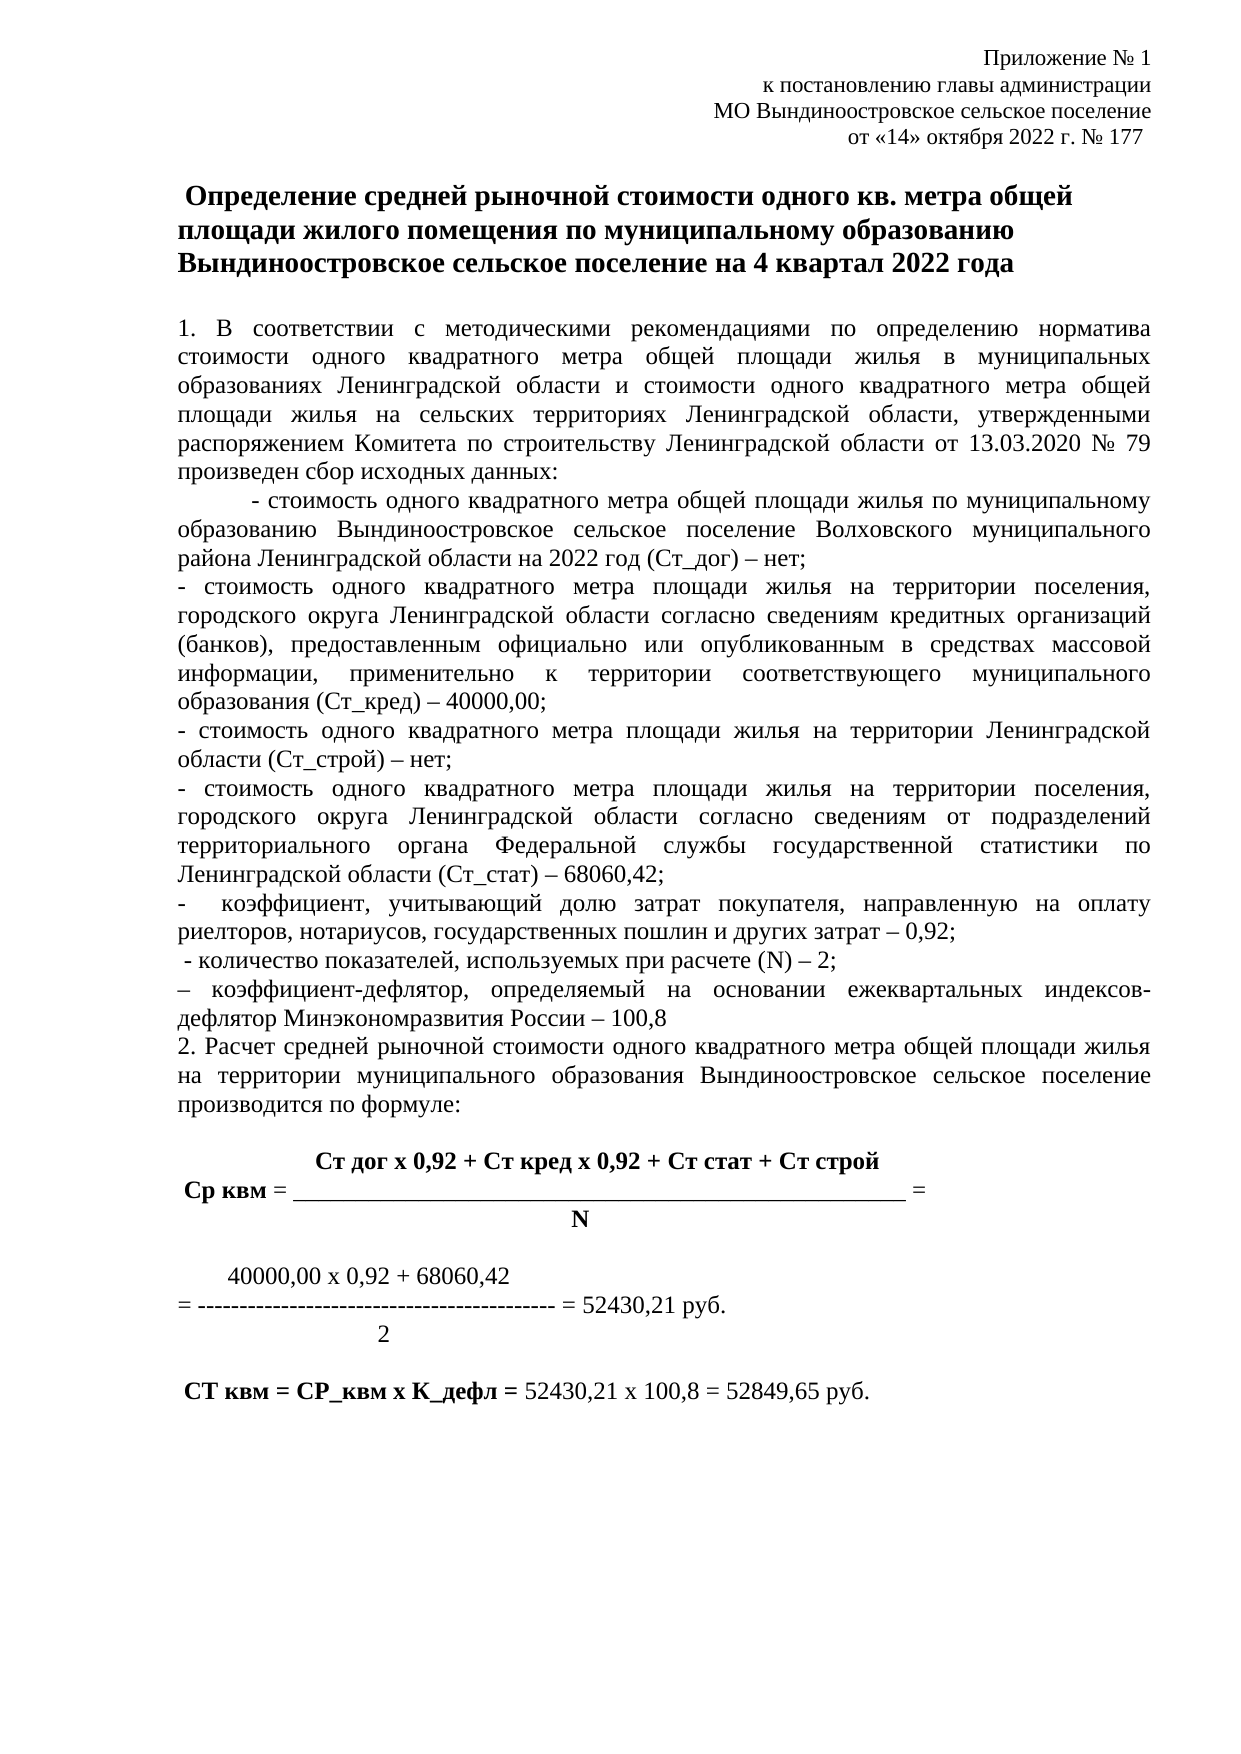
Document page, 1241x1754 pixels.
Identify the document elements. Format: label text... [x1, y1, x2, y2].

text Ст дог х 0,92 + Ст кред х 0,92 + Ст стат + Ст строй [177, 1146, 1152, 1175]
text - количество показателей, используемых при расчете (N) – 2; [177, 945, 1152, 974]
text - стоимость одного квадратного метра площади жилья на территории Ленинградской области (Ст_строй) – нет; [177, 715, 1152, 773]
text к постановлению главы администрации [177, 71, 1152, 97]
text МО Вындиноостровское сельское поселение [177, 97, 1152, 123]
text - стоимость одного квадратного метра общей площади жилья по муниципальному образованию Вындиноостровское сельское поселение Волховского муниципального района Ленинградской области на 2022 год (Ст_дог) – нет; [177, 485, 1152, 571]
text - стоимость одного квадратного метра площади жилья на территории поселения, городского округа Ленинградской области согласно сведениям кредитных организаций (банков), предоставленным официально или опубликованным в средствах массовой информации, применительно к территории соответствующего муниципального образования (Ст_кред) – 40000,00; [177, 571, 1152, 715]
text 2 [177, 1319, 1152, 1348]
text Ср квм = _________________________________________________ = [177, 1175, 1152, 1204]
text 2. Расчет средней рыночной стоимости одного квадратного метра общей площади жилья на территории муниципального образования Вындиноостровское сельское поселение производится по формуле: [177, 1031, 1152, 1118]
text - коэффициент, учитывающий долю затрат покупателя, направленную на оплату риелторов, нотариусов, государственных пошлин и других затрат – 0,92; [177, 888, 1152, 945]
text СТ квм = СР_квм х К_дефл = 52430,21 х 100,8 = 52849,65 руб. [177, 1376, 1152, 1405]
text - стоимость одного квадратного метра площади жилья на территории поселения, городского округа Ленинградской области согласно сведениям от подразделений территориального органа Федеральной службы государственной статистики по Ленинградской области (Ст_стат) – 68060,42; [177, 773, 1152, 888]
text Приложение № 1 [177, 44, 1152, 71]
text – коэффициент-дефлятор, определяемый на основании ежеквартальных индексов-дефлятор Минэкономразвития России – 100,8 [177, 974, 1152, 1031]
text 1. В соответствии с методическими рекомендациями по определению норматива стоимости одного квадратного метра общей площади жилья в муниципальных образованиях Ленинградской области и стоимости одного квадратного метра общей площади жилья на сельских территориях Ленинградской области, утвержденными распоряжением Комитета по строительству Ленинградской области от 13.03.2020 № 79 произведен сбор исходных данных: [177, 313, 1152, 485]
text Определение средней рыночной стоимости одного кв. метра общей площади жилого помещения по муниципальному образованию Вындиноостровское сельское поселение на 4 квартал 2022 года [177, 178, 1152, 279]
text от «14» октября 2022 г. № 177 [177, 123, 1152, 150]
text N [177, 1204, 1152, 1233]
text 40000,00 х 0,92 + 68060,42 [177, 1261, 1152, 1290]
text = ------------------------------------------- = 52430,21 руб. [177, 1290, 1152, 1319]
